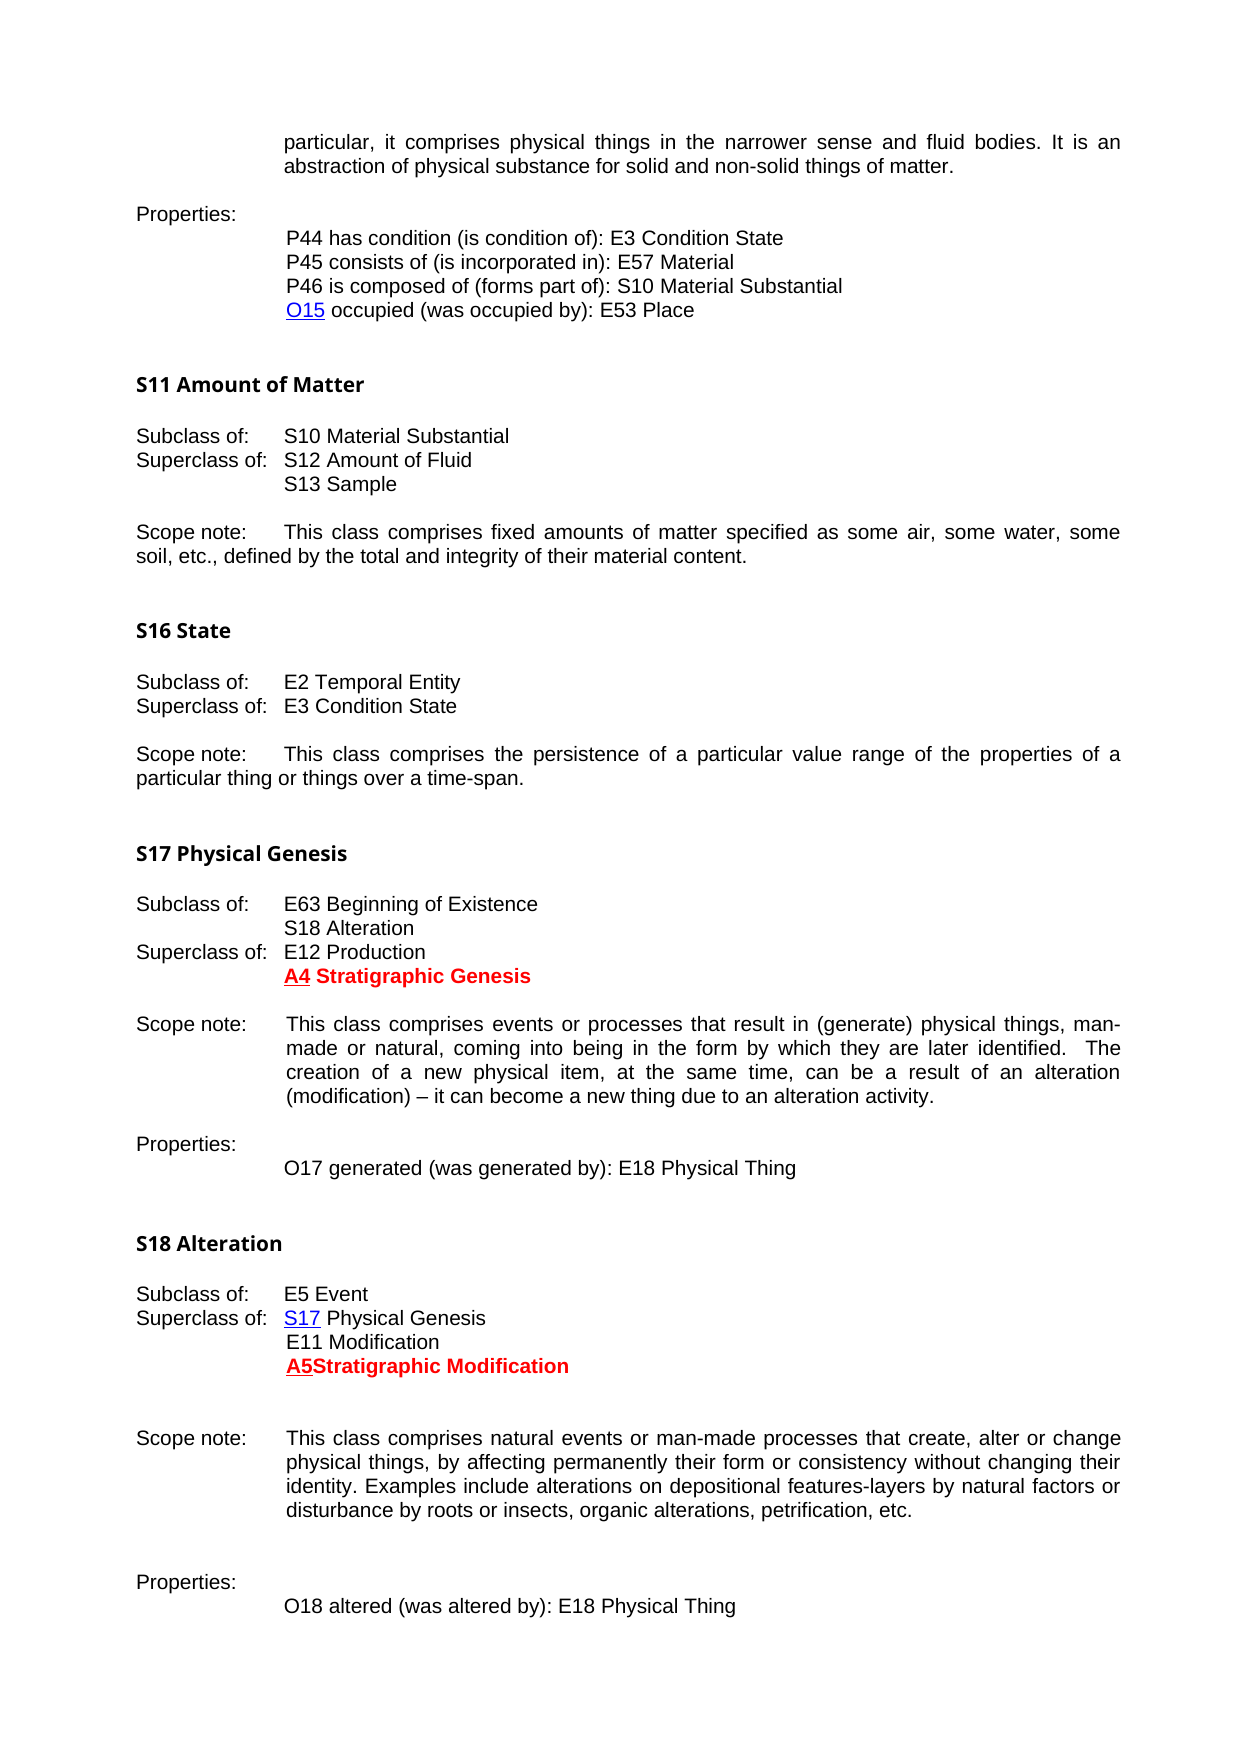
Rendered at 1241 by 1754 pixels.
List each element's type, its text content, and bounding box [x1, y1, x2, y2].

text A4 Stratigraphic Genesis [136, 964, 1122, 988]
subtitle S16 State [136, 617, 1122, 645]
subtitle S18 Alteration [136, 1229, 1122, 1257]
text Subclass of: E2 Temporal Entity [136, 670, 1122, 694]
text Subclass of: E63 Beginning of Existence [136, 892, 1122, 916]
text Scope note: This class comprises fixed amounts of matter specified as some air, some water, some soil, etc., defined by the total and integrity of their material content. [136, 520, 1122, 568]
subtitle S11 Amount of Matter [136, 371, 1122, 399]
text Superclass of: E12 Production [136, 940, 1122, 964]
text O15 occupied (was occupied by): E53 Place [286, 298, 1122, 322]
text P44 has condition (is condition of): E3 Condition State [286, 226, 1122, 250]
text Subclass of: E5 Event [136, 1282, 1122, 1306]
text E11 Modification [211, 1330, 1122, 1354]
text Scope note: This class comprises the persistence of a particular value range of the properties of a particular thing or things over a time-span. [136, 742, 1122, 790]
text Superclass of: S12 Amount of Fluid [136, 448, 1122, 472]
text Properties: [136, 1132, 1122, 1156]
text Subclass of: S10 Material Substantial [136, 424, 1122, 448]
text O17 generated (was generated by): E18 Physical Thing [136, 1156, 1122, 1180]
text S18 Alteration [136, 916, 1122, 940]
text A5Stratigraphic Modification [211, 1354, 1122, 1378]
text Properties: [136, 1570, 1122, 1594]
text Scope note: This class comprises natural events or man-made processes that create, alter or change physical things, by affecting permanently their form or consistency without changing their identity. Examples include alterations on depositional features-layers by natural factors or disturbance by roots or insects, organic alterations, petrification, etc. [136, 1426, 1122, 1522]
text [136, 130, 1122, 178]
text S13 Sample [136, 472, 1122, 496]
text Superclass of: S17 Physical Genesis [136, 1306, 1122, 1330]
text P46 is composed of (forms part of): S10 Material Substantial [286, 274, 1122, 298]
text Scope note: This class comprises events or processes that result in (generate) physical things, man-made or natural, coming into being in the form by which they are later identified. The creation of a new physical item, at the same time, can be a result of an alteration (modification) – it can become a new thing due to an alteration activity. [136, 1012, 1122, 1108]
text Properties: [136, 202, 1122, 226]
subtitle S17 Physical Genesis [136, 839, 1122, 867]
text O18 altered (was altered by): E18 Physical Thing [136, 1594, 1122, 1618]
text Superclass of: E3 Condition State [136, 694, 1122, 718]
text P45 consists of (is incorporated in): E57 Material [286, 250, 1122, 274]
